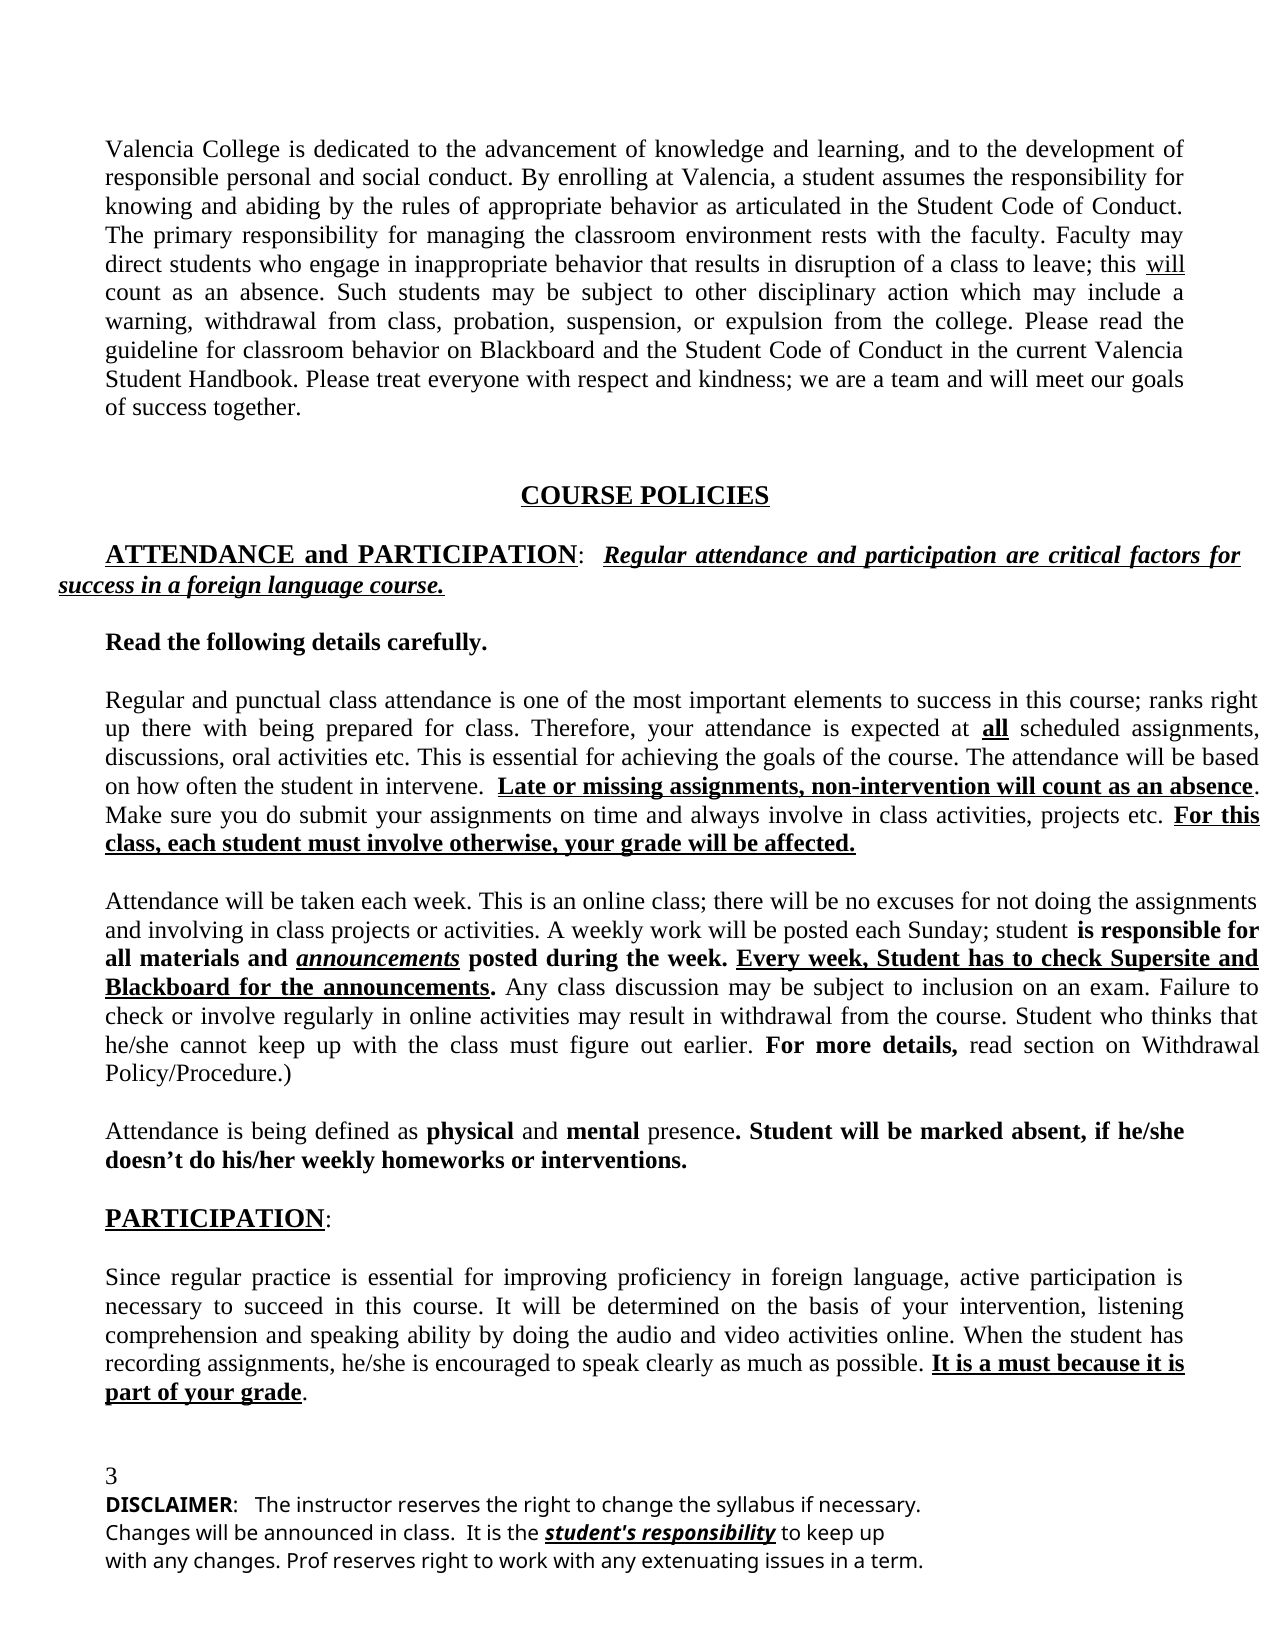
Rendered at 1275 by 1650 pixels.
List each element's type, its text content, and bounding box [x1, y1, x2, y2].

text PARTICIPATION: [105, 1202, 1185, 1233]
text Read the following details carefully. [58, 627, 1241, 656]
text Attendance is being defined as physical and mental presence. Student will be marked absent, if he/she doesn’t do his/her weekly homeworks or interventions. [105, 1116, 1185, 1173]
text Since regular practice is essential for improving proficiency in foreign language, active participation is necessary to succeed in this course. It will be determined on the basis of your intervention, listening comprehension and speaking ability by doing the audio and video activities online. When the student has recording assignments, he/she is encouraged to speak clearly as much as possible. It is a must because it is part of your grade. [105, 1262, 1185, 1406]
text COURSE POLICIES [105, 479, 1185, 510]
text ATTENDANCE and PARTICIPATION: Regular attendance and participation are critical factors for success in a foreign language course. [58, 539, 1241, 598]
text Regular and punctual class attendance is one of the most important elements to success in this course; ranks right up there with being prepared for class. Therefore, your attendance is expected at all scheduled assignments, discussions, oral activities etc. This is essential for achieving the goals of the course. The attendance will be based on how often the student in intervene. Late or missing assignments, non-intervention will count as an absence. Make sure you do submit your assignments on time and always involve in class activities, projects etc. For this class, each student must involve otherwise, your grade will be affected. [105, 685, 1260, 857]
text Valencia College is dedicated to the advancement of knowledge and learning, and to the development of responsible personal and social conduct. By enrolling at Valencia, a student assumes the responsibility for knowing and abiding by the rules of appropriate behavior as articulated in the Student Code of Conduct. The primary responsibility for managing the classroom environment rests with the faculty. Faculty may direct students who engage in inappropriate behavior that results in disruption of a class to leave; this will count as an absence. Such students may be subject to other disciplinary action which may include a warning, withdrawal from class, probation, suspension, or expulsion from the college. Please read the guideline for classroom behavior on Blackboard and the Student Code of Conduct in the current Valencia Student Handbook. Please treat everyone with respect and kindness; we are a team and will meet our goals of success together. [105, 134, 1185, 421]
text Attendance will be taken each week. This is an online class; there will be no excuses for not doing the assignments and involving in class projects or activities. A weekly work will be posted each Sunday; student is responsible for all materials and announcements posted during the week. Every week, Student has to check Supersite and Blackboard for the announcements. Any class discussion may be subject to inclusion on an exam. Failure to check or involve regularly in online activities may result in withdrawal from the course. Student who thinks that he/she cannot keep up with the class must figure out earlier. For more details, read section on Withdrawal Policy/Procedure.) [105, 886, 1260, 1087]
